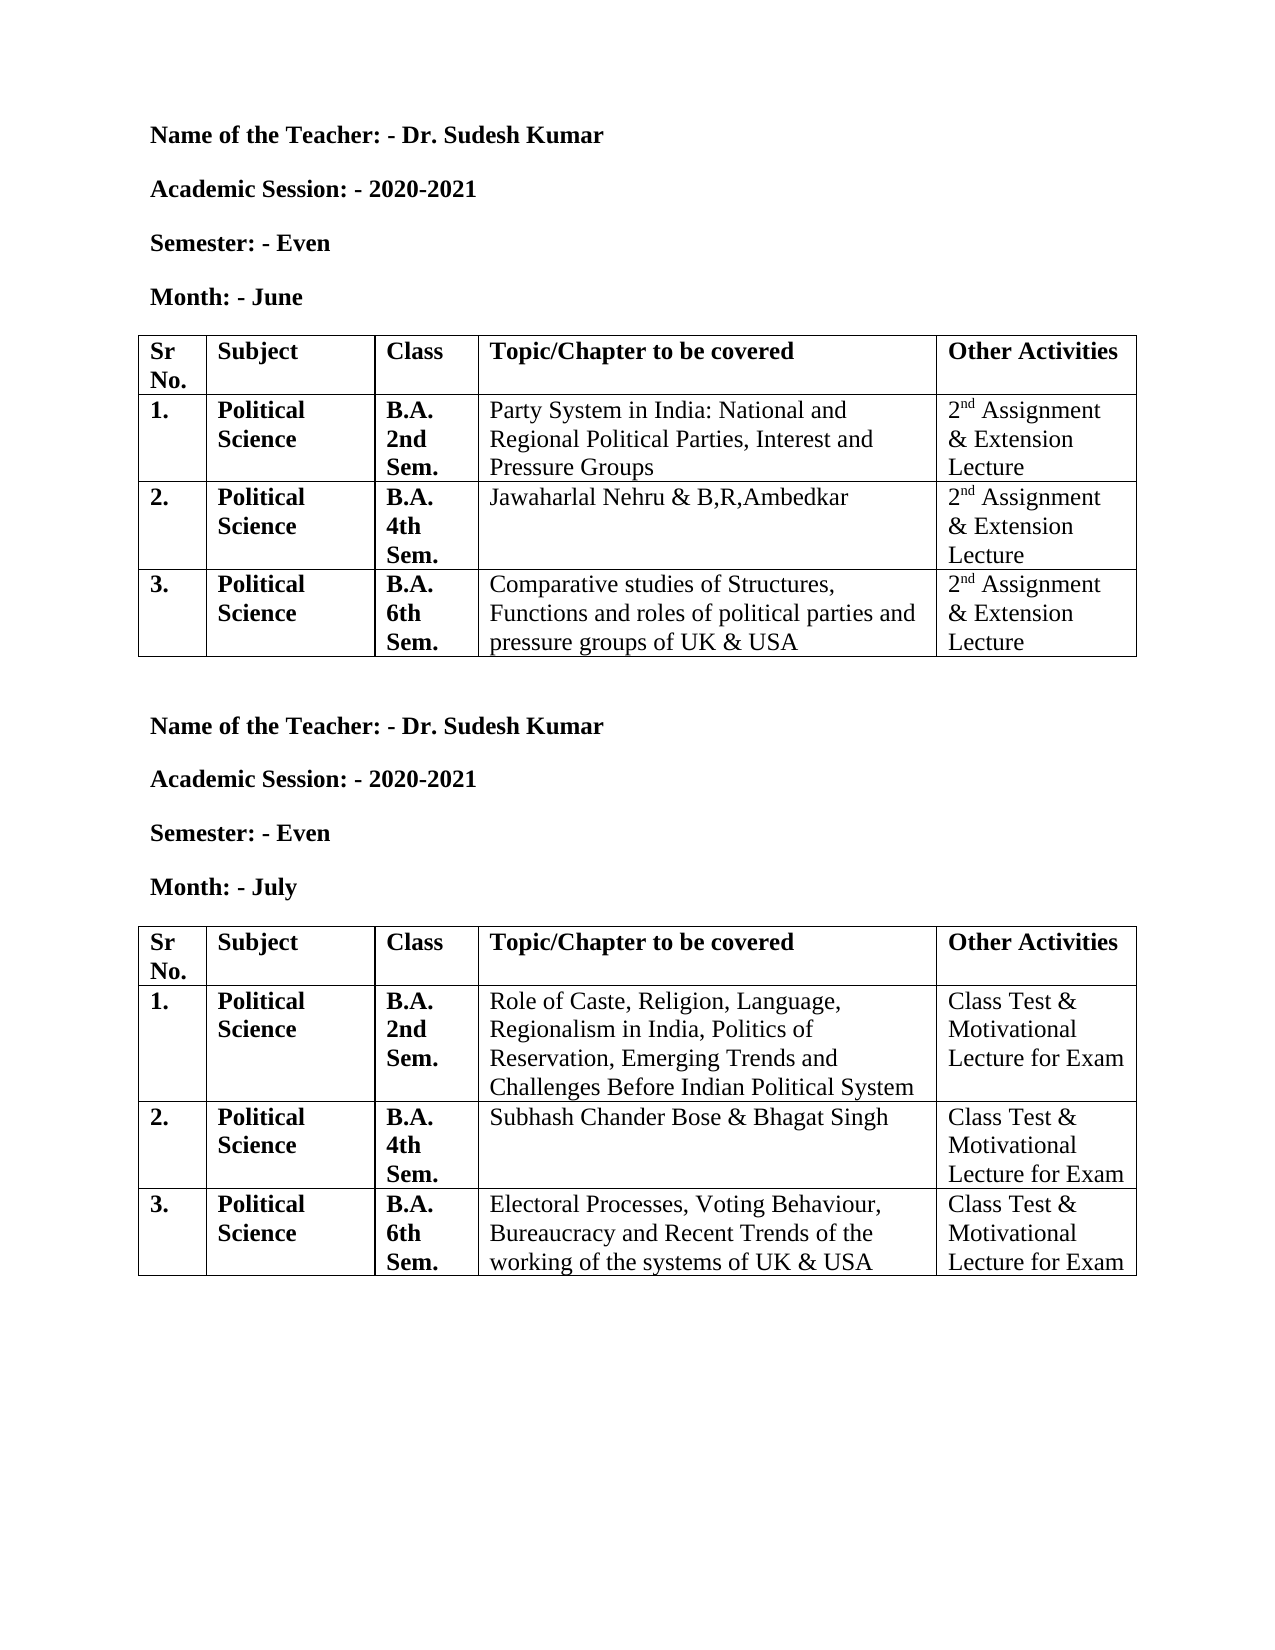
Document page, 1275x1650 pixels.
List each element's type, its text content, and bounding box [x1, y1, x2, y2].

text Semester: - Even [150, 818, 1125, 847]
table_cell 2. [139, 1102, 206, 1188]
table_cell B.A. 2nd Sem. [376, 986, 478, 1101]
table_cell Political Science [207, 1102, 374, 1188]
text Academic Session: - 2020-2021 [150, 174, 1125, 203]
text Name of the Teacher: - Dr. Sudesh Kumar [150, 711, 1125, 739]
text Semester: - Even [150, 228, 1125, 256]
table_cell 2nd Assignment & Extension Lecture [937, 570, 1136, 656]
table_cell Role of Caste, Religion, Language, Regionalism in India, Politics of Reservation, Emerging Trends and Challenges Before Indian Political System [479, 986, 936, 1101]
text Month: - July [150, 872, 1125, 901]
table_header Sr No. [139, 336, 206, 394]
table_header Other Activities [937, 927, 1136, 985]
table_cell B.A. 6th Sem. [376, 570, 478, 656]
table_cell Political Science [207, 570, 374, 656]
table_cell B.A. 2nd Sem. [376, 395, 478, 481]
table_cell Class Test & Motivational Lecture for Exam [937, 1189, 1136, 1275]
table_cell Political Science [207, 1189, 374, 1275]
table_cell Class Test & Motivational Lecture for Exam [937, 1102, 1136, 1188]
table_header Subject [207, 927, 374, 985]
table_cell Jawaharlal Nehru & B,R,Ambedkar [479, 482, 936, 568]
table_cell Party System in India: National and Regional Political Parties, Interest and Pressure Groups [479, 395, 936, 481]
table_cell Political Science [207, 395, 374, 481]
table_cell Class Test & Motivational Lecture for Exam [937, 986, 1136, 1101]
table_cell Comparative studies of Structures, Functions and roles of political parties and pressure groups of UK & USA [479, 570, 936, 656]
table_cell B.A. 6th Sem. [376, 1189, 478, 1275]
table_cell 2nd Assignment & Extension Lecture [937, 395, 1136, 481]
table_header Class [376, 927, 478, 985]
table_cell 1. [139, 395, 206, 481]
table_cell 1. [139, 986, 206, 1101]
table_cell B.A. 4th Sem. [376, 1102, 478, 1188]
table_cell Political Science [207, 986, 374, 1101]
table_header Other Activities [937, 336, 1136, 394]
table_cell Political Science [207, 482, 374, 568]
table_header Topic/Chapter to be covered [479, 336, 936, 394]
text Month: - June [150, 282, 1125, 310]
table_cell Subhash Chander Bose & Bhagat Singh [479, 1102, 936, 1188]
table_header Sr No. [139, 927, 206, 985]
table_cell Electoral Processes, Voting Behaviour, Bureaucracy and Recent Trends of the working of the systems of UK & USA [479, 1189, 936, 1275]
table_header Class [376, 336, 478, 394]
table_cell B.A. 4th Sem. [376, 482, 478, 568]
table_cell 2nd Assignment & Extension Lecture [937, 482, 1136, 568]
text Academic Session: - 2020-2021 [150, 764, 1125, 793]
table_cell 3. [139, 570, 206, 656]
table_cell 3. [139, 1189, 206, 1275]
text Name of the Teacher: - Dr. Sudesh Kumar [150, 120, 1125, 149]
table_header Topic/Chapter to be covered [479, 927, 936, 985]
table_cell 2. [139, 482, 206, 568]
table_header Subject [207, 336, 374, 394]
